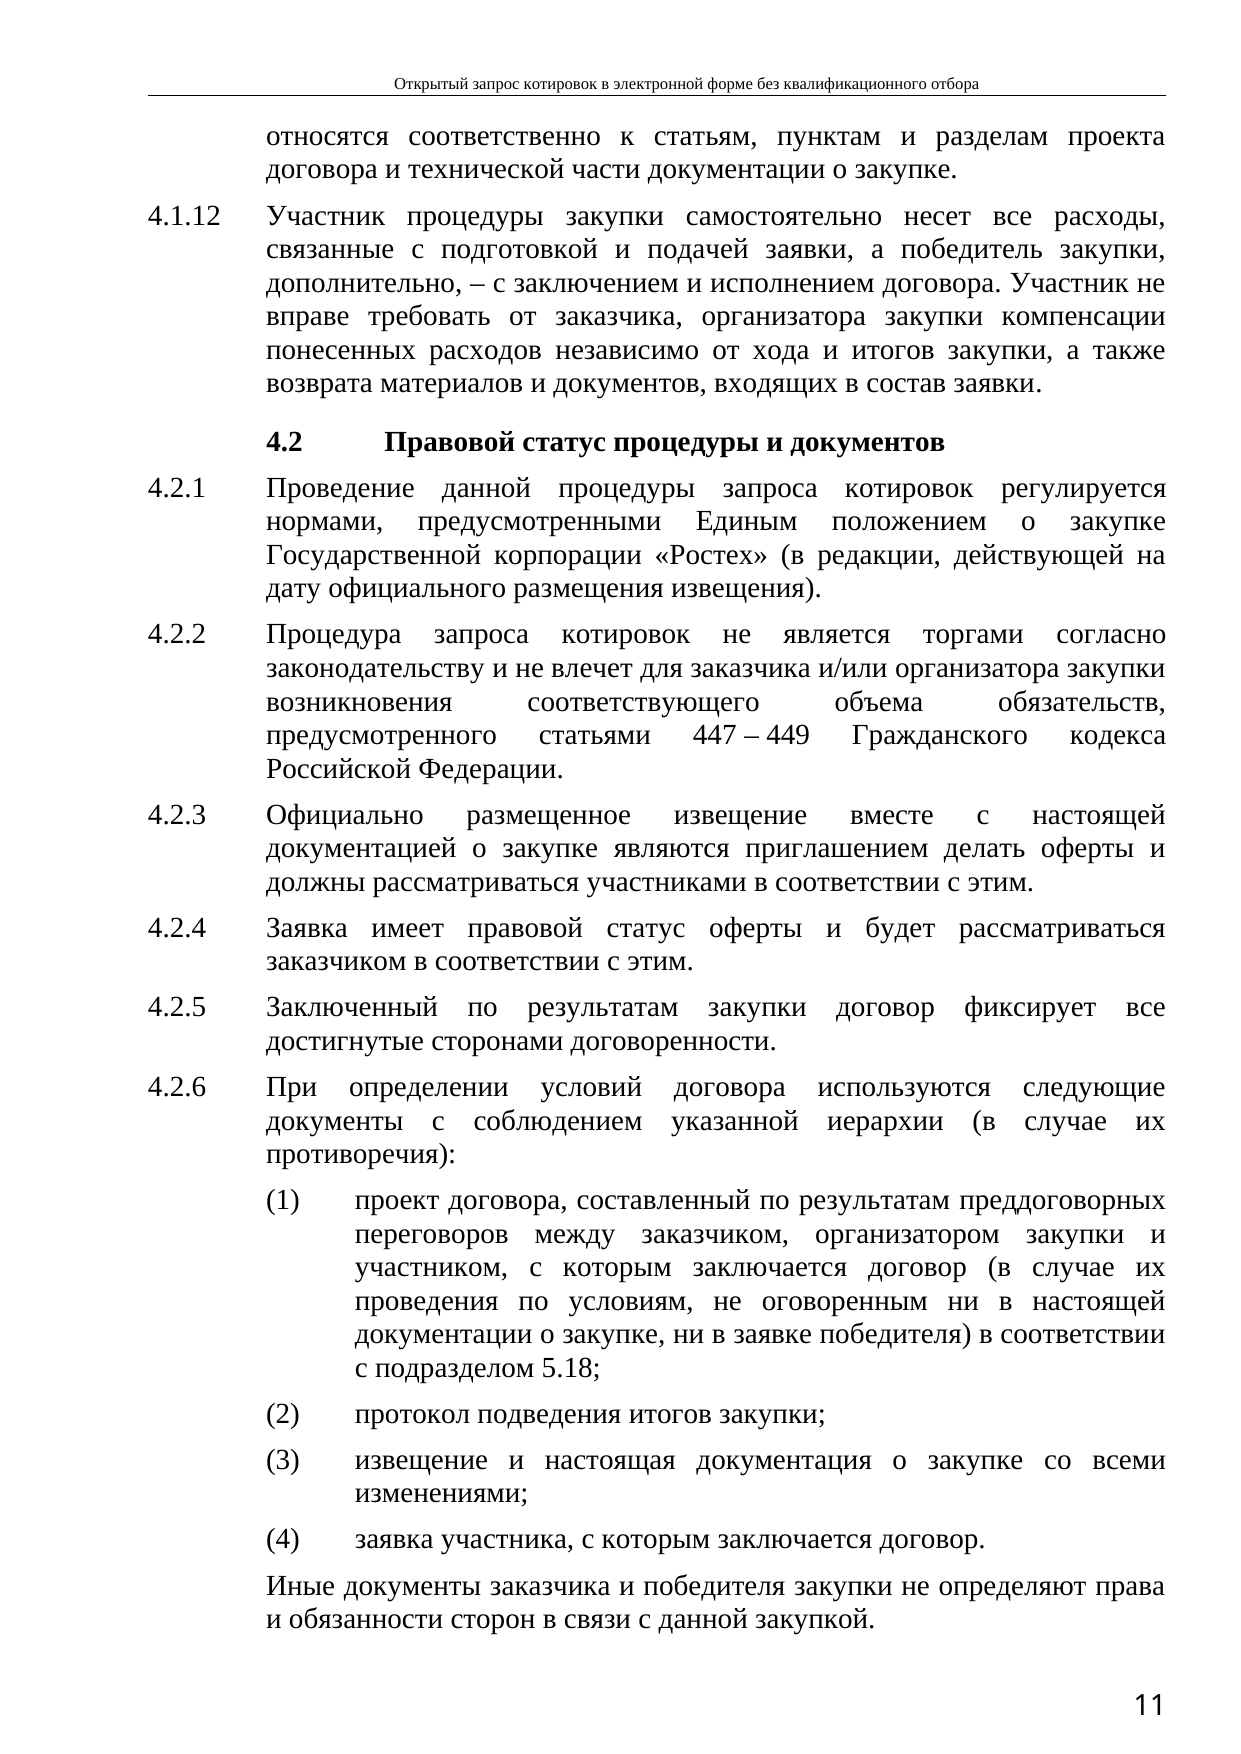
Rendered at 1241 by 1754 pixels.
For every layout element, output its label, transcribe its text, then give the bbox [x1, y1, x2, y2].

text Заявка имеет правовой статус оферты и будет рассматриваться заказчиком в соответствии с этим. [148, 910, 1166, 977]
text извещение и настоящая документация о закупке со всеми изменениями; [266, 1442, 1166, 1509]
text Проведение данной процедуры запроса котировок регулируется нормами, предусмотренными Единым положением о закупке Государственной корпорации «Ростех» (в редакции, действующей на дату официального размещения извещения). [148, 470, 1166, 604]
text Заключенный по результатам закупки договор фиксирует все достигнутые сторонами договоренности. [148, 989, 1166, 1057]
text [148, 118, 1166, 185]
text заявка участника, с которым заключается договор. [266, 1522, 1166, 1555]
text проект договора, составленный по результатам преддоговорных переговоров между заказчиком, организатором закупки и участником, с которым заключается договор (в случае их проведения по условиям, не оговоренным ни в настоящей документации о закупке, ни в заявке победителя) в соответствии с подразделом 5.18; [266, 1182, 1166, 1383]
text При определении условий договора используются следующие документы с соблюдением указанной иерархии (в случае их противоречия): [148, 1069, 1166, 1170]
text Процедура запроса котировок не является торгами согласно законодательству и не влечет для заказчика и/или организатора закупки возникновения соответствующего объема обязательств, предусмотренного статьями 447 – 449 Гражданского кодекса Российской Федерации. [148, 617, 1166, 784]
text Участник процедуры закупки самостоятельно несет все расходы, связанные с подготовкой и подачей заявки, а победитель закупки, дополнительно, – с заключением и исполнением договора. Участник не вправе требовать от заказчика, организатора закупки компенсации понесенных расходов независимо от хода и итогов закупки, а также возврата материалов и документов, входящих в состав заявки. [148, 198, 1166, 399]
text Правовой статус процедуры и документов [266, 424, 1166, 457]
text Иные документы заказчика и победителя закупки не определяют права и обязанности сторон в связи с данной закупкой. [148, 1568, 1166, 1635]
text протокол подведения итогов закупки; [266, 1396, 1166, 1429]
text Официально размещенное извещение вместе с настоящей документацией о закупке являются приглашением делать оферты и должны рассматриваться участниками в соответствии с этим. [148, 797, 1166, 897]
